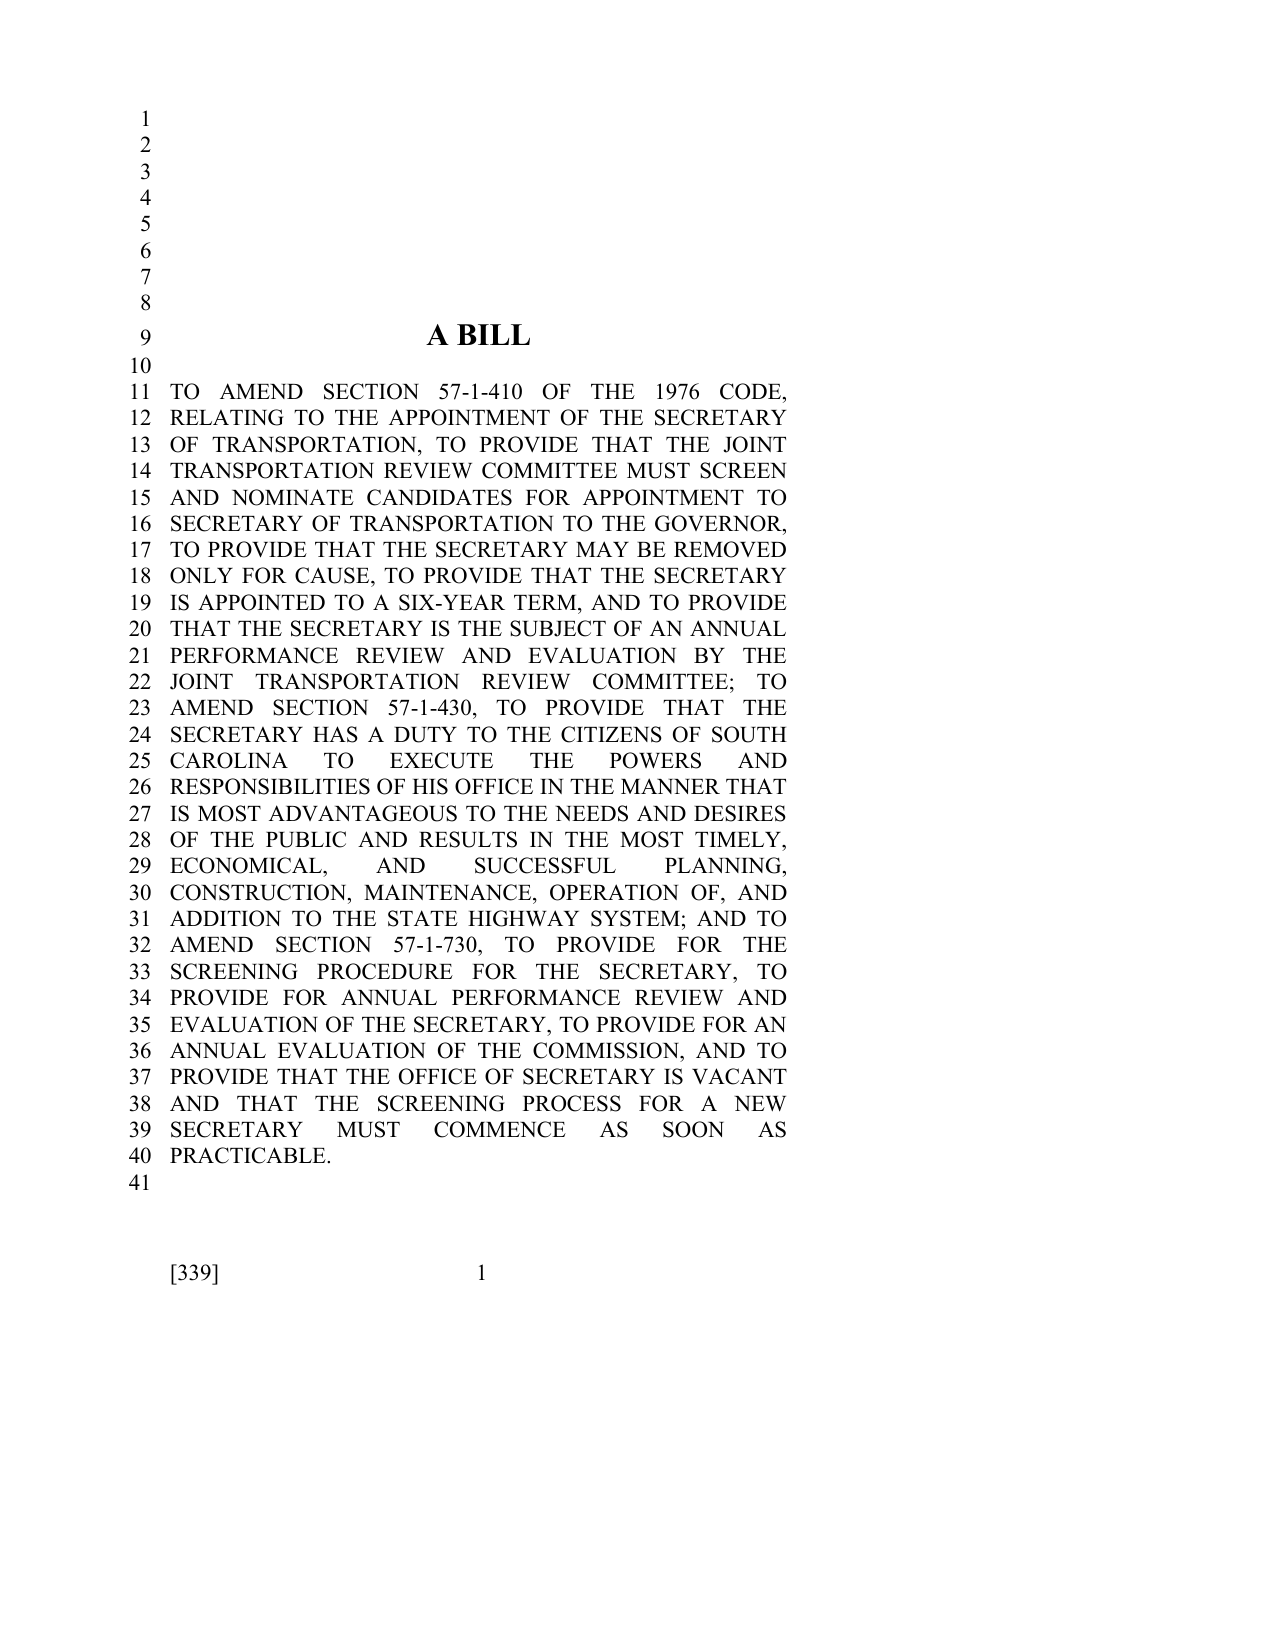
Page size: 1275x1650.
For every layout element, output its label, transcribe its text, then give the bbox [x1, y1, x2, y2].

text A BILL [169, 316, 787, 352]
text TO AMEND SECTION 57-1-410 OF THE 1976 CODE, RELATING TO THE APPOINTMENT OF THE SECRETARY OF TRANSPORTATION, TO PROVIDE THAT THE JOINT TRANSPORTATION REVIEW COMMITTEE MUST SCREEN AND NOMINATE CANDIDATES FOR APPOINTMENT TO SECRETARY OF TRANSPORTATION TO THE GOVERNOR, TO PROVIDE THAT THE SECRETARY MAY BE REMOVED ONLY FOR CAUSE, TO PROVIDE THAT THE SECRETARY IS APPOINTED TO A SIX-YEAR TERM, AND TO PROVIDE THAT THE SECRETARY IS THE SUBJECT OF AN ANNUAL PERFORMANCE REVIEW AND EVALUATION BY THE JOINT TRANSPORTATION REVIEW COMMITTEE; TO AMEND SECTION 57-1-430, TO PROVIDE THAT THE SECRETARY HAS A DUTY TO THE CITIZENS OF SOUTH CAROLINA TO EXECUTE THE POWERS AND RESPONSIBILITIES OF HIS OFFICE IN THE MANNER THAT IS MOST ADVANTAGEOUS TO THE NEEDS AND DESIRES OF THE PUBLIC AND RESULTS IN THE MOST TIMELY, ECONOMICAL, AND SUCCESSFUL PLANNING, CONSTRUCTION, MAINTENANCE, OPERATION OF, AND ADDITION TO THE STATE HIGHWAY SYSTEM; AND TO AMEND SECTION 57-1-730, TO PROVIDE FOR THE SCREENING PROCEDURE FOR THE SECRETARY, TO PROVIDE FOR ANNUAL PERFORMANCE REVIEW AND EVALUATION OF THE SECRETARY, TO PROVIDE FOR AN ANNUAL EVALUATION OF THE COMMISSION, AND TO PROVIDE THAT THE OFFICE OF SECRETARY IS VACANT AND THAT THE SCREENING PROCESS FOR A NEW SECRETARY MUST COMMENCE AS SOON AS PRACTICABLE. [169, 378, 787, 1169]
